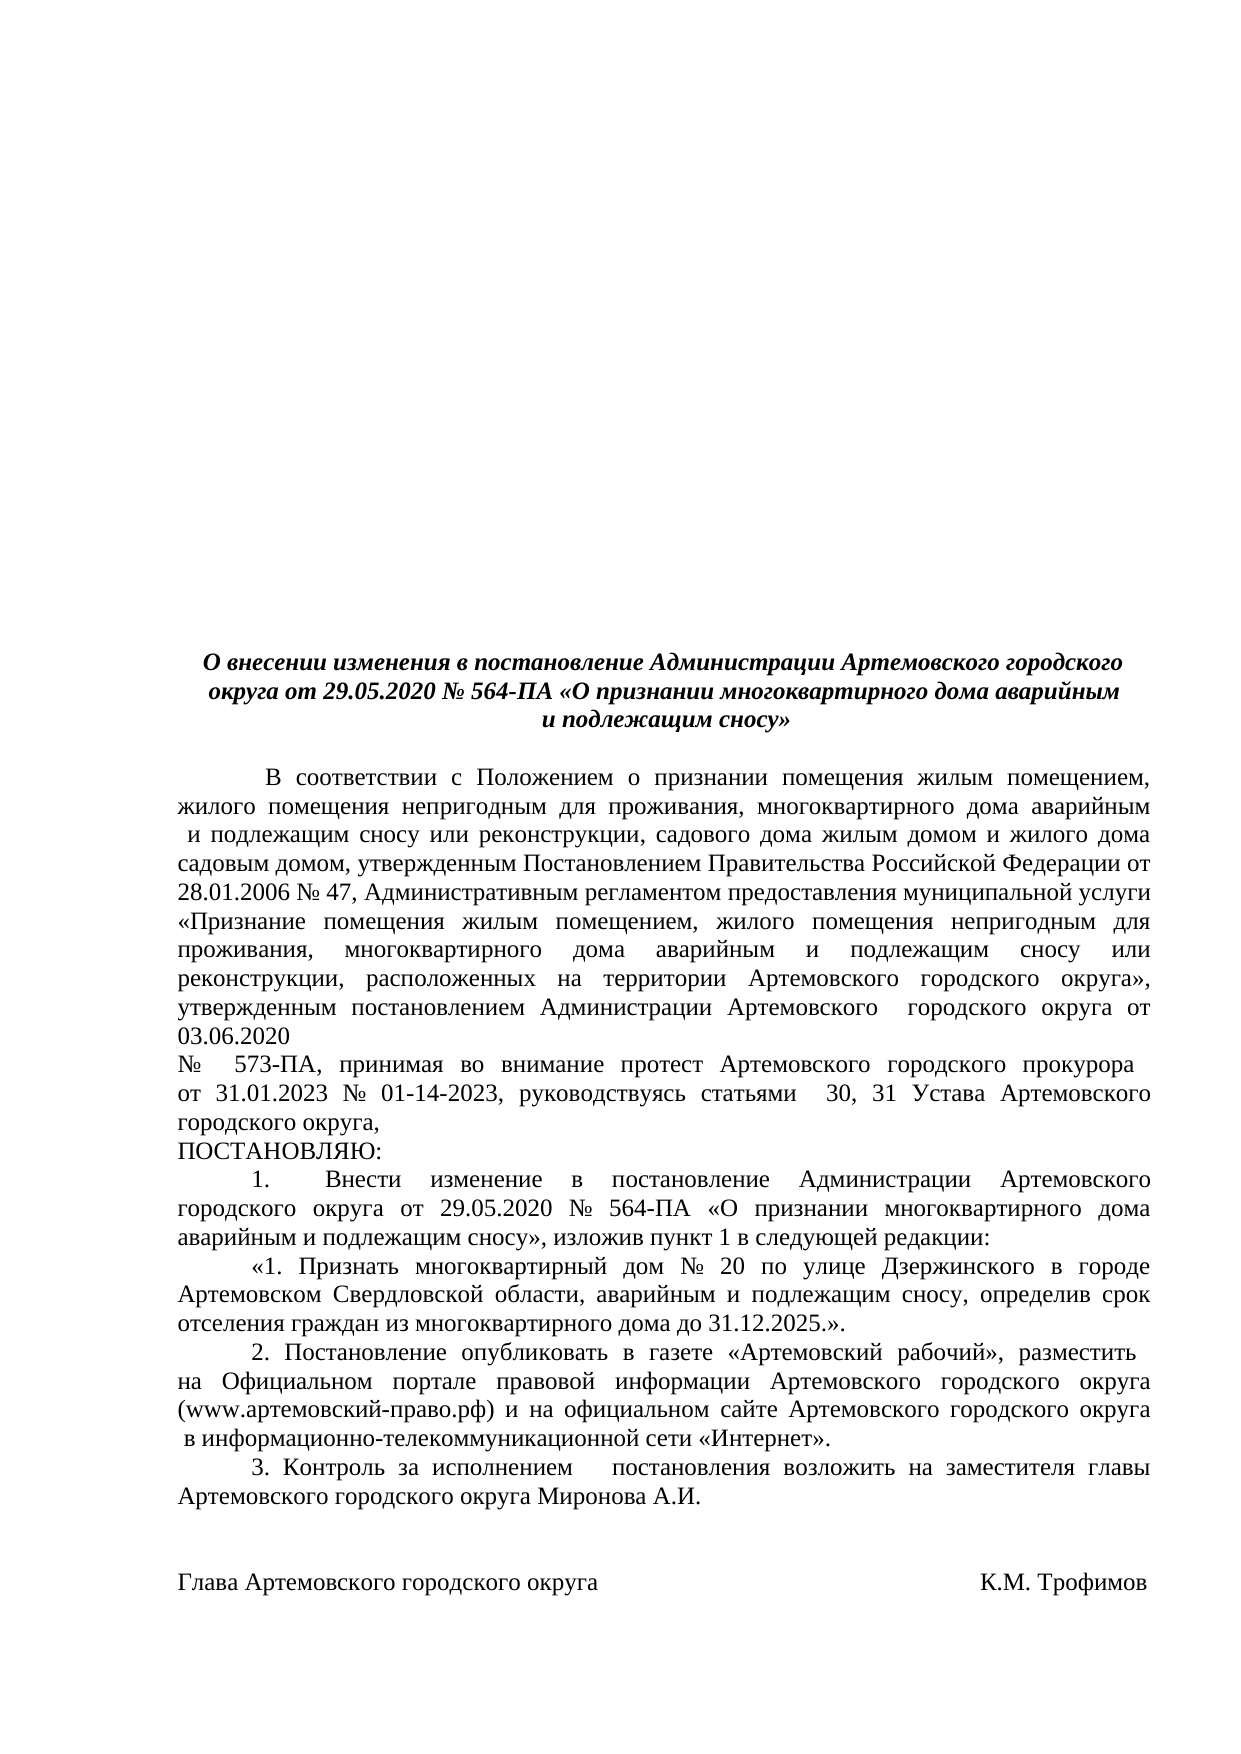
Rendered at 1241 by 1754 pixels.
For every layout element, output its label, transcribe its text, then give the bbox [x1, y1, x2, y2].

list Внести изменение в постановление Администрации Артемовского городского округа от 29.05.2020 № 564-ПА «О признании многоквартирного дома аварийным и подлежащим сносу», изложив пункт 1 в следующей редакции: [177, 1164, 1152, 1251]
text В соответствии с Положением о признании помещения жилым помещением, жилого помещения непригодным для проживания, многоквартирного дома аварийным и подлежащим сносу или реконструкции, садового дома жилым домом и жилого дома садовым домом, утвержденным Постановлением Правительства Российской Федерации от 28.01.2006 № 47, Административным регламентом предоставления муниципальной услуги «Признание помещения жилым помещением, жилого помещения непригодным для проживания, многоквартирного дома аварийным и подлежащим сносу или реконструкции, расположенных на территории Артемовского городского округа», утвержденным постановлением Администрации Артемовского городского округа от 03.06.2020 № 573-ПА, принимая во внимание протест Артемовского городского прокурора от 31.01.2023 № 01-14-2023, руководствуясь статьями 30, 31 Устава Артемовского городского округа, [177, 762, 1152, 1136]
text ПОСТАНОВЛЯЮ: [177, 1136, 1152, 1164]
text 2. Постановление опубликовать в газете «Артемовский рабочий», разместить на Официальном портале правовой информации Артемовского городского округа (www.артемовский-право.рф) и на официальном сайте Артемовского городского округа в информационно-телекоммуникационной сети «Интернет». [177, 1337, 1152, 1452]
list «1. Признать многоквартирный дом № 20 по улице Дзержинского в городе Артемовском Свердловской области, аварийным и подлежащим сносу, определив срок отселения граждан из многоквартирного дома до 31.12.2025.». [177, 1251, 1152, 1337]
text О внесении изменения в постановление Администрации Артемовского городского округа от 29.05.2020 № 564-ПА «О признании многоквартирного дома аварийным и подлежащим сносу» [177, 647, 1152, 733]
text 3. Контроль за исполнением постановления возложить на заместителя главы Артемовского городского округа Миронова А.И. [177, 1452, 1152, 1509]
text Глава Артемовского городского округа К.М. Трофимов [177, 1567, 1152, 1596]
